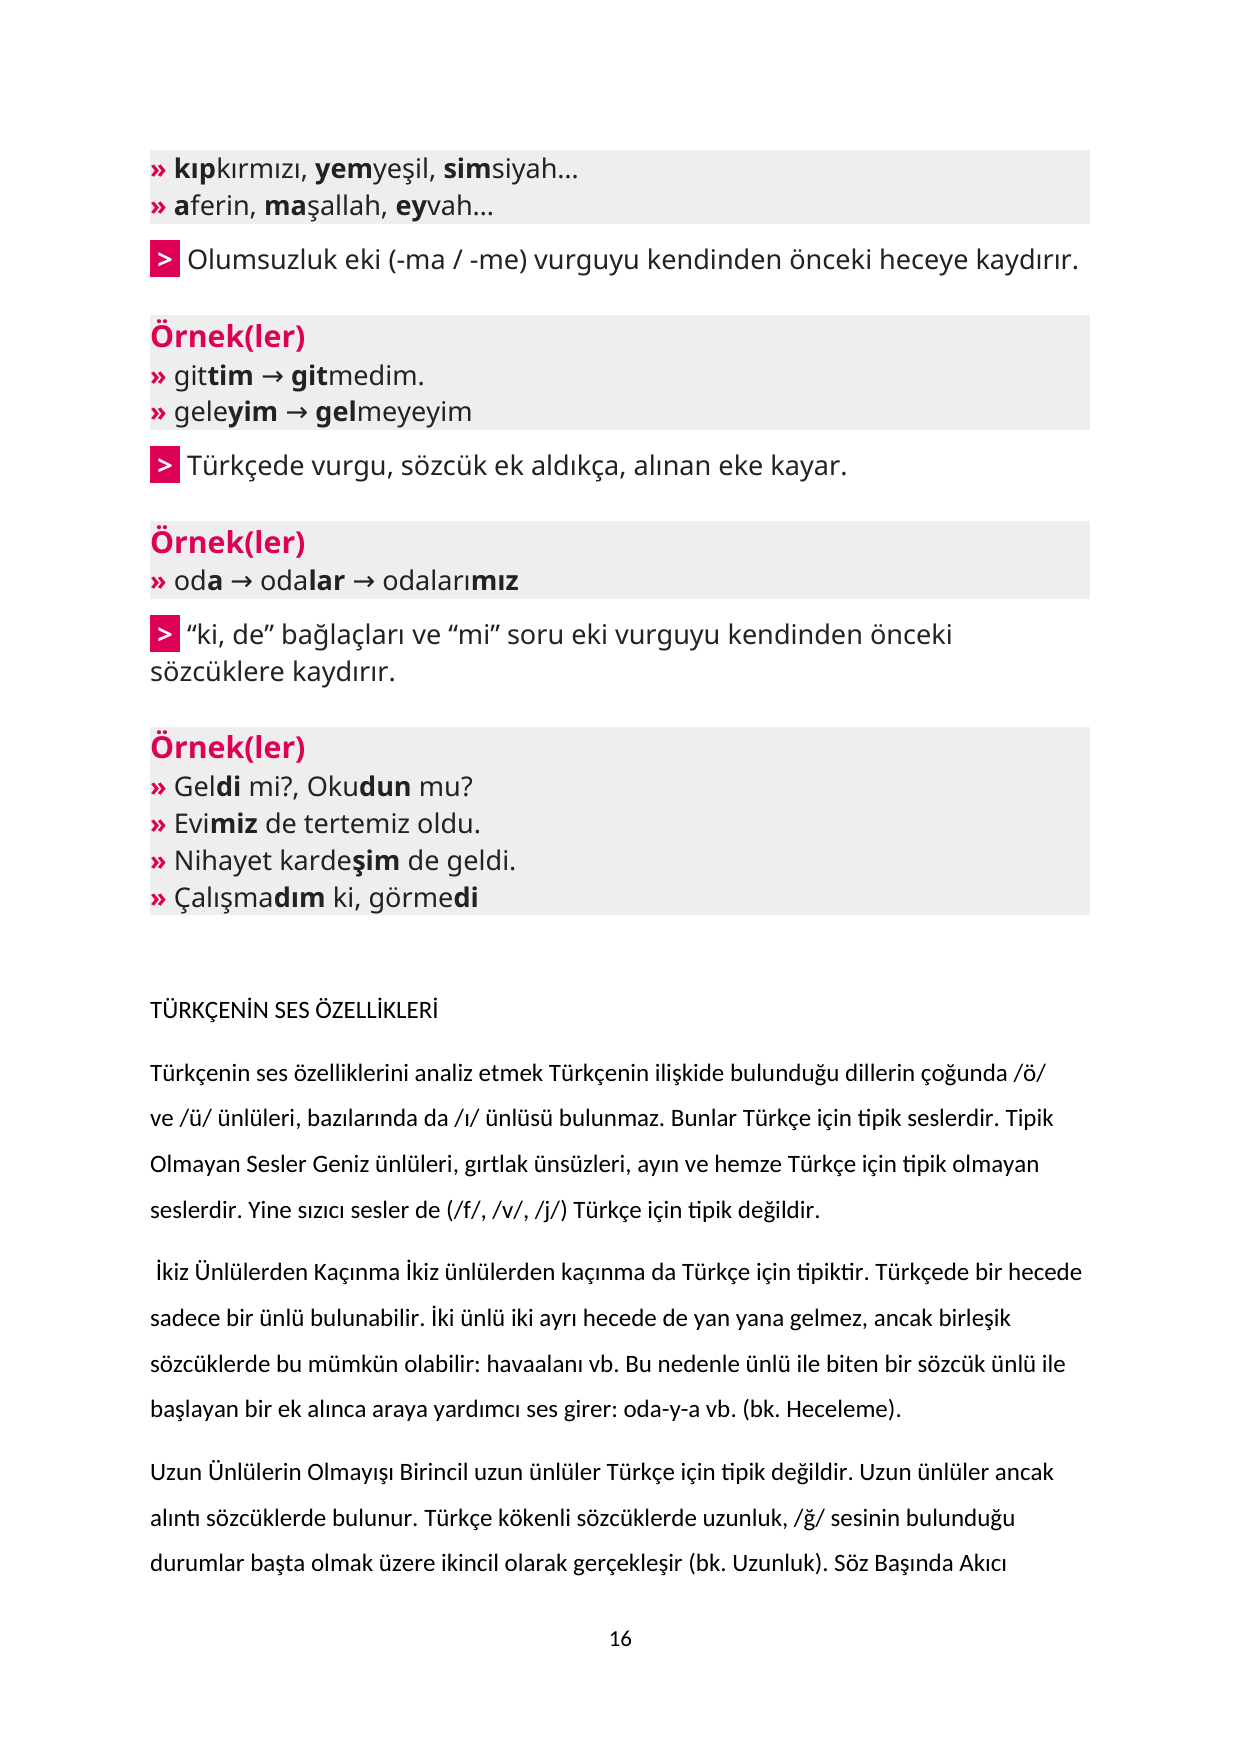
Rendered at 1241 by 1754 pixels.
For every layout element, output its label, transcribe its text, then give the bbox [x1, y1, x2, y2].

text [150, 1456, 1090, 1578]
text > Olumsuzluk eki (-ma / -me) vurguyu kendinden önceki heceye kaydırır. [180, 240, 1090, 277]
text » kıpkırmızı, yemyeşil, simsiyah… » aferin, maşallah, eyvah… [150, 150, 1090, 224]
text Örnek(ler) [150, 521, 1090, 562]
text Örnek(ler) [150, 315, 1090, 356]
text > “ki, de” bağlaçları ve “mi” soru eki vurguyu kendinden önceki sözcüklere kaydırır. [150, 615, 1090, 689]
text » Geldi mi?, Okudun mu? » Evimiz de tertemiz oldu. » Nihayet kardeşim de geldi. » Çalışmadım ki, görmedi [150, 768, 1090, 915]
text » gittim → gitmedim. » geleyim → gelmeyeyim [150, 356, 1090, 430]
text Örnek(ler) [150, 727, 1090, 768]
text > Türkçede vurgu, sözcük ek aldıkça, alınan eke kayar. [180, 446, 1090, 483]
text Türkçenin ses özelliklerini analiz etmek Türkçenin ilişkide bulunduğu dillerin çoğunda /ö/ ve /ü/ ünlüleri, bazılarında da /ı/ ünlüsü bulunmaz. Bunlar Türkçe için tipik seslerdir. Tipik Olmayan Sesler Geniz ünlüleri, gırtlak ünsüzleri, ayın ve hemze Türkçe için tipik olmayan seslerdir. Yine sızıcı sesler de (/f/, /v/, /j/) Türkçe için tipik değildir. [150, 1057, 1090, 1224]
text İkiz Ünlülerden Kaçınma İkiz ünlülerden kaçınma da Türkçe için tipiktir. Türkçede bir hecede sadece bir ünlü bulunabilir. İki ünlü iki ayrı hecede de yan yana gelmez, ancak birleşik sözcüklerde bu mümkün olabilir: havaalanı vb. Bu nedenle ünlü ile biten bir sözcük ünlü ile başlayan bir ek alınca araya yardımcı ses girer: oda-y-a vb. (bk. Heceleme). [150, 1256, 1090, 1424]
text » oda → odalar → odalarımız [150, 562, 1090, 599]
text TÜRKÇENİN SES ÖZELLİKLERİ [150, 994, 1090, 1025]
